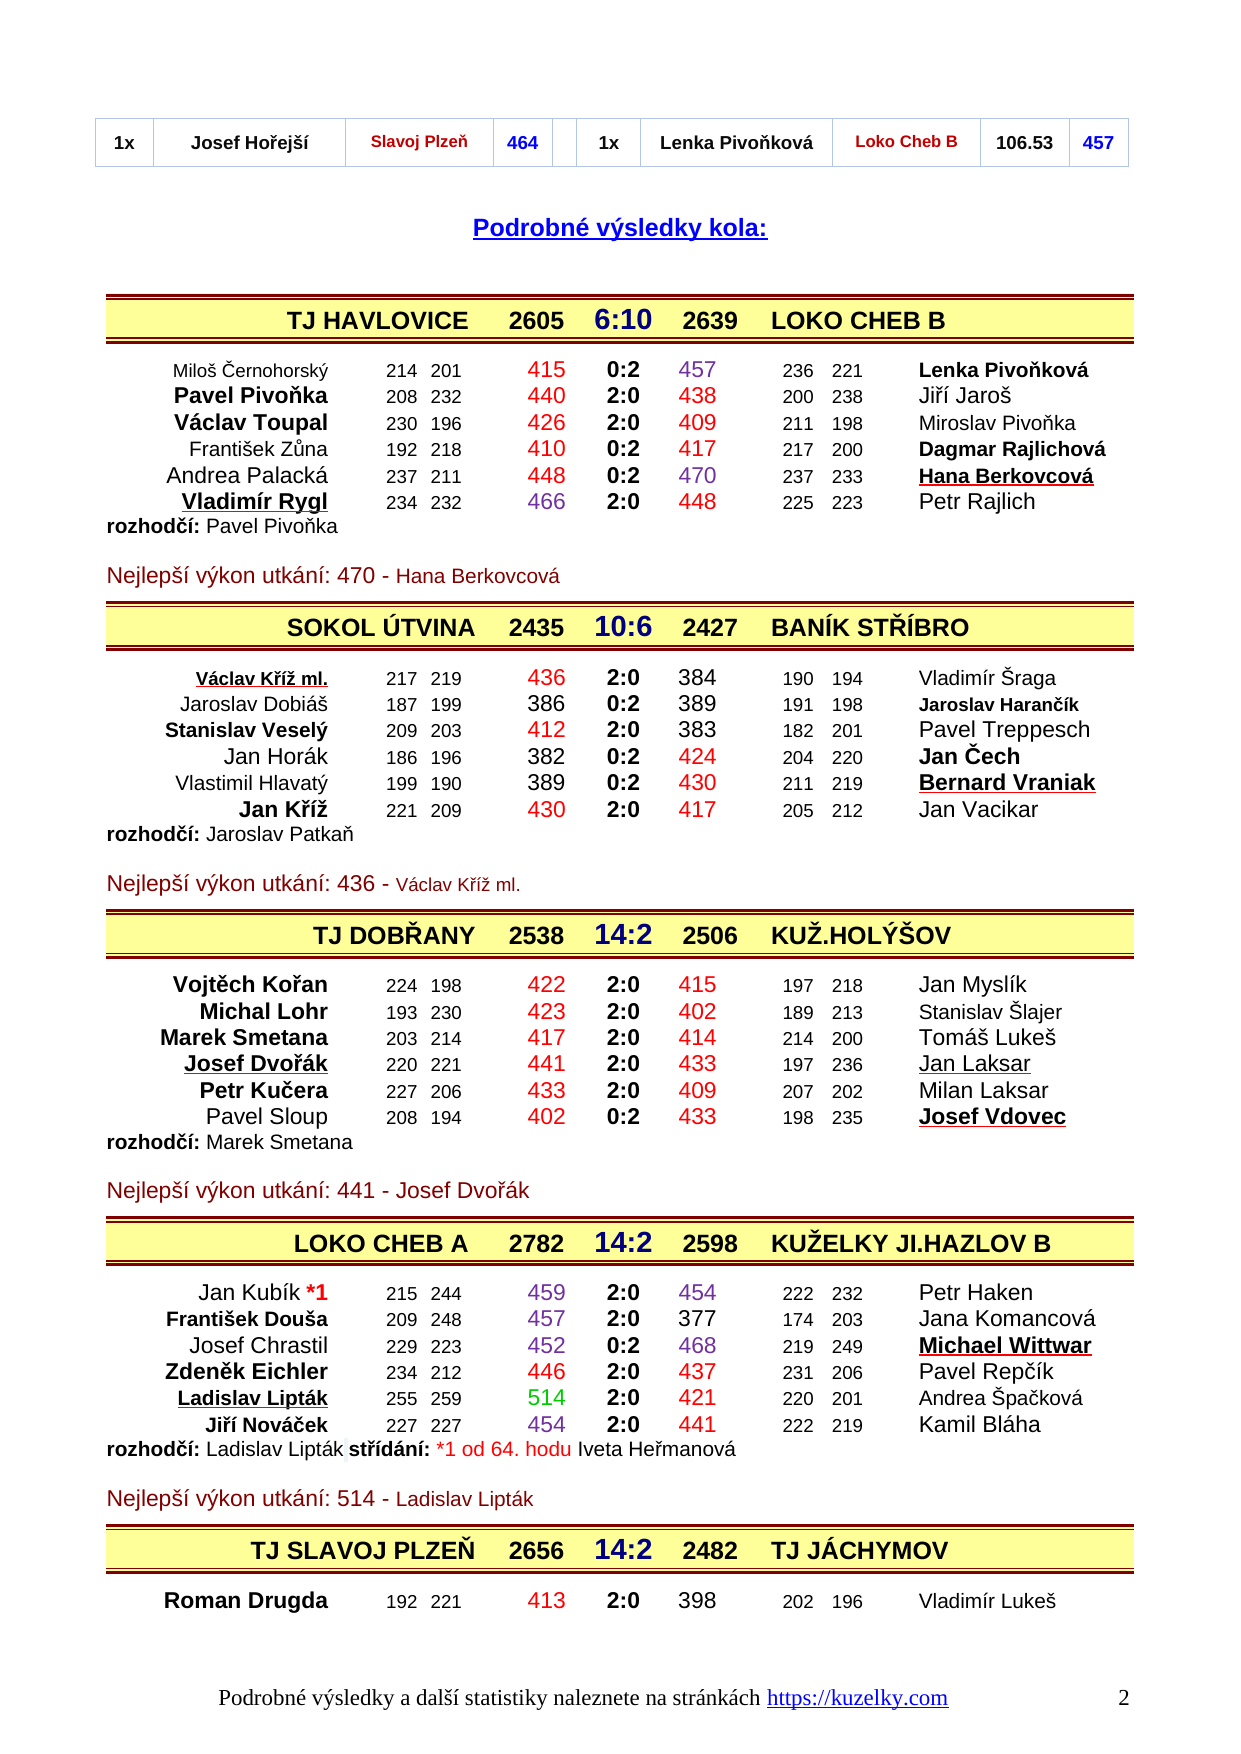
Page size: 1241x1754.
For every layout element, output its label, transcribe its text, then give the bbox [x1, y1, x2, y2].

text Pavel Pivoňka 208 232 440 2:0 438 200 238 Jiří Jaroš [106, 382, 1134, 409]
text Vojtěch Kořan 224 198 422 2:0 415 197 218 Jan Myslík [106, 971, 1134, 998]
text Josef Dvořák 220 221 441 2:0 433 197 236 Jan Laksar [106, 1050, 1134, 1077]
text Václav Toupal 230 196 426 2:0 409 211 198 Miroslav Pivoňka [106, 409, 1134, 435]
table_cell Lenka Pivoňková [641, 119, 832, 166]
table_cell Slavoj Plzeň [346, 119, 493, 166]
text František Zůna 192 218 410 0:2 417 217 200 Dagmar Rajlichová [106, 435, 1134, 462]
text Loko Cheb A 2782 14:2 2598 Kuželky Ji.Hazlov B [106, 1223, 1134, 1260]
text Jaroslav Dobiáš 187 199 386 0:2 389 191 198 Jaroslav Harančík [106, 690, 1134, 716]
text rozhodčí: Ladislav Lipták střídání: *1 od 64. hodu Iveta Heřmanová [106, 1437, 1134, 1461]
text Vlastimil Hlavatý 199 190 389 0:2 430 211 219 Bernard Vraniak [106, 769, 1134, 796]
text Nejlepší výkon utkání: 514 - Ladislav Lipták [106, 1485, 1134, 1511]
text rozhodčí: Jaroslav Patkaň [106, 822, 1134, 846]
table_cell 464 [494, 119, 552, 166]
text Josef Chrastil 229 223 452 0:2 468 219 249 Michael Wittwar [106, 1332, 1134, 1358]
text Sokol Útvina 2435 10:6 2427 Baník Stříbro [106, 607, 1134, 645]
text Jiří Nováček 227 227 454 2:0 441 222 219 Kamil Bláha [106, 1411, 1134, 1437]
text Jan Horák 186 196 382 0:2 424 204 220 Jan Čech [106, 743, 1134, 769]
text Nejlepší výkon utkání: 470 - Hana Berkovcová [106, 562, 1134, 588]
text Zdeněk Eichler 234 212 446 2:0 437 231 206 Pavel Repčík [106, 1358, 1134, 1384]
table_cell Josef Hořejší [154, 119, 345, 166]
table_cell 1x [96, 119, 153, 166]
text Jan Kříž 221 209 430 2:0 417 205 212 Jan Vacikar [106, 796, 1134, 822]
text Miloš Černohorský 214 201 415 0:2 457 236 221 Lenka Pivoňková [106, 356, 1134, 382]
table_cell 457 [1070, 119, 1128, 166]
text Nejlepší výkon utkání: 436 - Václav Kříž ml. [106, 870, 1134, 896]
text Roman Drugda 192 221 413 2:0 398 202 196 Vladimír Lukeš [106, 1587, 1134, 1613]
table_cell 106.53 [981, 119, 1069, 166]
text Jan Kubík *1 215 244 459 2:0 454 222 232 Petr Haken [106, 1279, 1134, 1305]
text Michal Lohr 193 230 423 2:0 402 189 213 Stanislav Šlajer [106, 998, 1134, 1024]
table_cell Loko Cheb B [833, 119, 980, 166]
text Stanislav Veselý 209 203 412 2:0 383 182 201 Pavel Treppesch [106, 716, 1134, 743]
text Nejlepší výkon utkání: 441 - Josef Dvořák [106, 1177, 1134, 1204]
table_cell 1x [577, 119, 640, 166]
text rozhodčí: Pavel Pivoňka [106, 514, 1134, 538]
text Václav Kříž ml. 217 219 436 2:0 384 190 194 Vladimír Šraga [106, 664, 1134, 690]
text Petr Kučera 227 206 433 2:0 409 207 202 Milan Laksar [106, 1077, 1134, 1103]
text Podrobné výsledky kola: [94, 213, 1145, 242]
text František Douša 209 248 457 2:0 377 174 203 Jana Komancová [106, 1305, 1134, 1332]
text Vladimír Rygl 234 232 466 2:0 448 225 223 Petr Rajlich [106, 488, 1134, 514]
text Marek Smetana 203 214 417 2:0 414 214 200 Tomáš Lukeš [106, 1024, 1134, 1050]
text Andrea Palacká 237 211 448 0:2 470 237 233 Hana Berkovcová [106, 462, 1134, 488]
text rozhodčí: Marek Smetana [106, 1129, 1134, 1153]
text TJ Havlovice 2605 6:10 2639 Loko Cheb B [106, 300, 1134, 337]
text TJ Slavoj Plzeň 2656 14:2 2482 TJ Jáchymov [106, 1530, 1134, 1568]
text Pavel Sloup 208 194 402 0:2 433 198 235 Josef Vdovec [106, 1103, 1134, 1129]
text Ladislav Lipták 255 259 514 2:0 421 220 201 Andrea Špačková [106, 1384, 1134, 1411]
text TJ Dobřany 2538 14:2 2506 Kuž.Holýšov [106, 915, 1134, 953]
